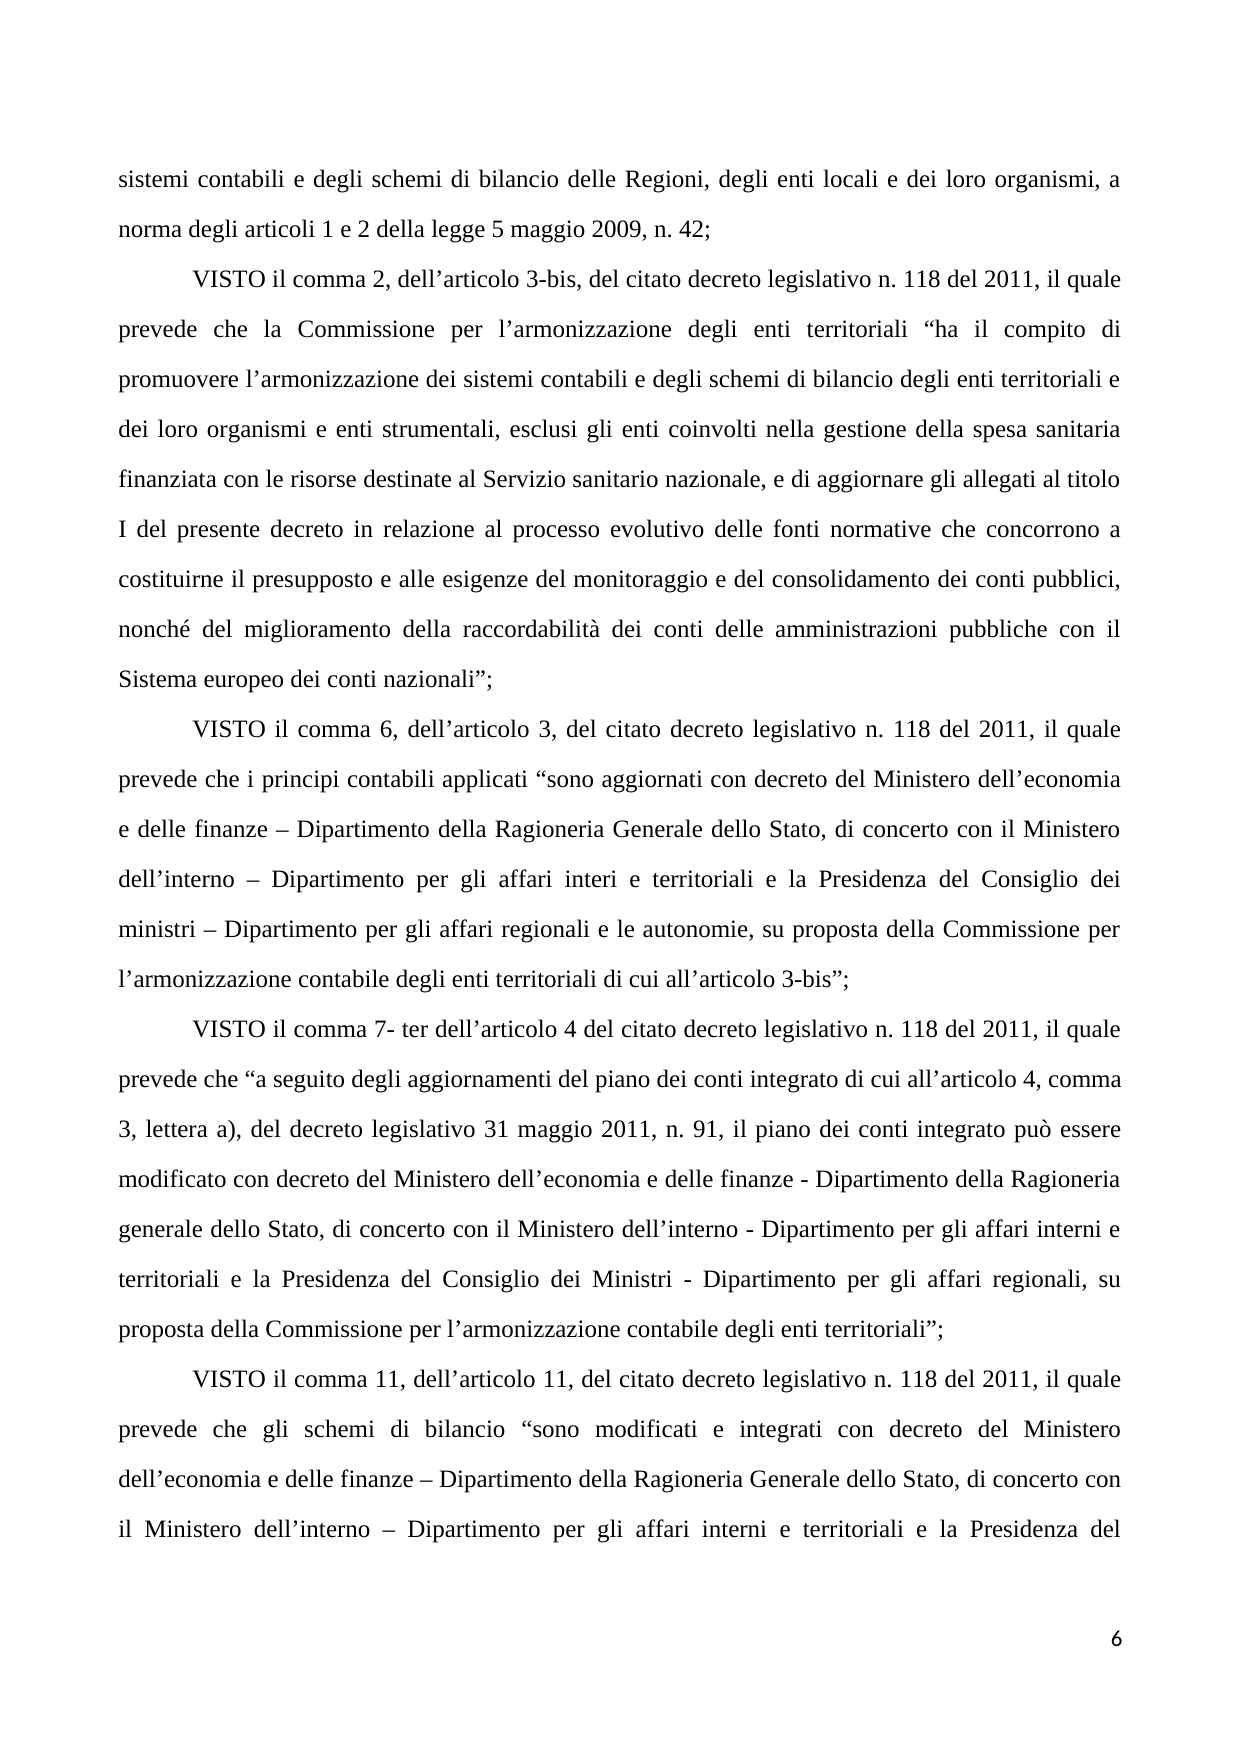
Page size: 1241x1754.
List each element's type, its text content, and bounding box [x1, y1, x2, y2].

text VISTO il comma 7- ter dell’articolo 4 del citato decreto legislativo n. 118 del 2011, il quale prevede che “a seguito degli aggiornamenti del piano dei conti integrato di cui all’articolo 4, comma 3, lettera a), del decreto legislativo 31 maggio 2011, n. 91, il piano dei conti integrato può essere modificato con decreto del Ministero dell’economia e delle finanze - Dipartimento della Ragioneria generale dello Stato, di concerto con il Ministero dell’interno - Dipartimento per gli affari interni e territoriali e la Presidenza del Consiglio dei Ministri - Dipartimento per gli affari regionali, su proposta della Commissione per l’armonizzazione contabile degli enti territoriali”; [118, 998, 1122, 1348]
text VISTO il comma 2, dell’articolo 3-bis, del citato decreto legislativo n. 118 del 2011, il quale prevede che la Commissione per l’armonizzazione degli enti territoriali “ha il compito di promuovere l’armonizzazione dei sistemi contabili e degli schemi di bilancio degli enti territoriali e dei loro organismi e enti strumentali, esclusi gli enti coinvolti nella gestione della spesa sanitaria finanziata con le risorse destinate al Servizio sanitario nazionale, e di aggiornare gli allegati al titolo I del presente decreto in relazione al processo evolutivo delle fonti normative che concorrono a costituirne il presupposto e alle esigenze del monitoraggio e del consolidamento dei conti pubblici, nonché del miglioramento della raccordabilità dei conti delle amministrazioni pubbliche con il Sistema europeo dei conti nazionali”; [118, 248, 1122, 698]
text VISTO il comma 6, dell’articolo 3, del citato decreto legislativo n. 118 del 2011, il quale prevede che i principi contabili applicati “sono aggiornati con decreto del Ministero dell’economia e delle finanze – Dipartimento della Ragioneria Generale dello Stato, di concerto con il Ministero dell’interno – Dipartimento per gli affari interi e territoriali e la Presidenza del Consiglio dei ministri – Dipartimento per gli affari regionali e le autonomie, su proposta della Commissione per l’armonizzazione contabile degli enti territoriali di cui all’articolo 3-bis”; [118, 698, 1122, 998]
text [118, 1348, 1122, 1548]
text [118, 148, 1122, 248]
